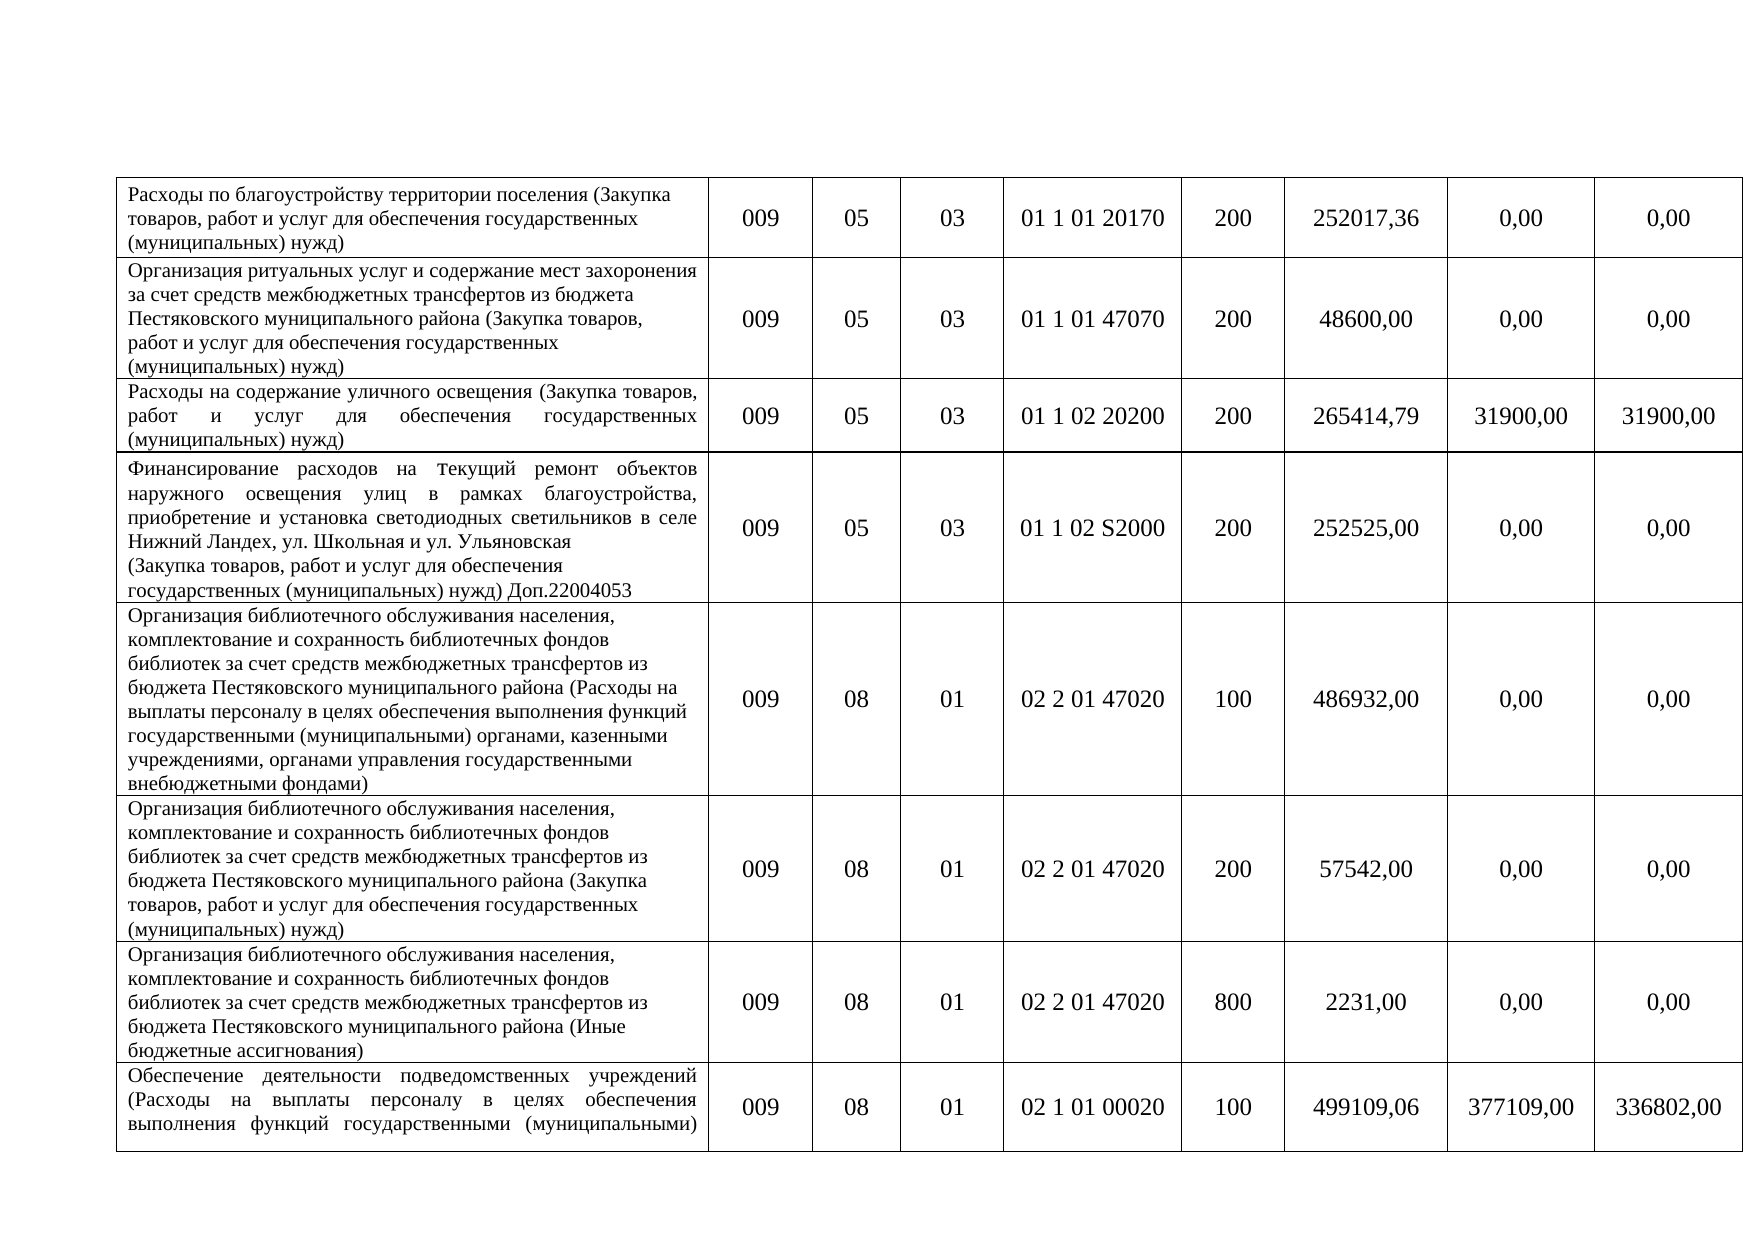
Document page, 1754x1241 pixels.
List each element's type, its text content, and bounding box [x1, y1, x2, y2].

table_cell 200 [1182, 379, 1284, 451]
table_cell 009 [709, 258, 812, 378]
table_cell 08 [813, 1063, 900, 1151]
table_cell 08 [813, 942, 900, 1062]
table_cell 200 [1182, 453, 1284, 602]
table_cell 200 [1182, 178, 1284, 257]
table_cell 03 [901, 379, 1003, 451]
table_cell 0,00 [1448, 796, 1594, 941]
table_cell 08 [813, 796, 900, 941]
table_cell 0,00 [1448, 258, 1594, 378]
table_cell 009 [709, 603, 812, 795]
table_cell 0,00 [1595, 942, 1742, 1062]
table_cell 100 [1182, 603, 1284, 795]
table_cell 03 [901, 453, 1003, 602]
table_cell 336802,00 [1595, 1063, 1742, 1151]
table_cell Расходы по благоустройству территории поселения (Закупка товаров, работ и услуг для обеспечения государственных (муниципальных) нужд) [117, 178, 708, 257]
table_cell 03 [901, 258, 1003, 378]
table_cell 2231,00 [1285, 942, 1447, 1062]
table_cell 0,00 [1448, 942, 1594, 1062]
table_cell 02 2 01 47020 [1004, 796, 1181, 941]
table_cell 02 2 01 47020 [1004, 942, 1181, 1062]
table_cell 05 [813, 453, 900, 602]
table_cell 200 [1182, 796, 1284, 941]
table_cell 0,00 [1595, 453, 1742, 602]
table_cell 01 [901, 1063, 1003, 1151]
table_cell 03 [901, 178, 1003, 257]
table_cell 01 1 01 20170 [1004, 178, 1181, 257]
table_cell 0,00 [1595, 796, 1742, 941]
table_cell 265414,79 [1285, 379, 1447, 451]
table_cell 01 [901, 603, 1003, 795]
table_cell 01 [901, 942, 1003, 1062]
table_cell 57542,00 [1285, 796, 1447, 941]
table_cell 200 [1182, 258, 1284, 378]
table_cell 009 [709, 453, 812, 602]
table_cell 48600,00 [1285, 258, 1447, 378]
table_cell 31900,00 [1595, 379, 1742, 451]
table_cell Расходы на содержание уличного освещения (Закупка товаров, работ и услуг для обеспечения государственных (муниципальных) нужд) [117, 379, 708, 451]
table_cell 0,00 [1595, 603, 1742, 795]
table_cell 009 [709, 942, 812, 1062]
table_cell 499109,06 [1285, 1063, 1447, 1151]
table_cell 02 2 01 47020 [1004, 603, 1181, 795]
table_cell 01 1 02 S2000 [1004, 453, 1181, 602]
table_cell 009 [709, 379, 812, 451]
table_cell 0,00 [1448, 178, 1594, 257]
table_cell 252525,00 [1285, 453, 1447, 602]
table_cell 009 [709, 796, 812, 941]
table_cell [117, 1063, 708, 1151]
table_cell Организация библиотечного обслуживания населения, комплектование и сохранность библиотечных фондов библиотек за счет средств межбюджетных трансфертов из бюджета Пестяковского муниципального района (Иные бюджетные ассигнования) [117, 942, 708, 1062]
table_cell 05 [813, 258, 900, 378]
table_cell Организация библиотечного обслуживания населения, комплектование и сохранность библиотечных фондов библиотек за счет средств межбюджетных трансфертов из бюджета Пестяковского муниципального района (Закупка товаров, работ и услуг для обеспечения государственных (муниципальных) нужд) [117, 796, 708, 941]
table_cell 0,00 [1595, 258, 1742, 378]
table_cell 01 [901, 796, 1003, 941]
table_cell 0,00 [1448, 453, 1594, 602]
table_cell Финансирование расходов на текущий ремонт объектов наружного освещения улиц в рамках благоустройства, приобретение и установка светодиодных светильников в селе Нижний Ландех, ул. Школьная и ул. Ульяновская (Закупка товаров, работ и услуг для обеспечения государственных (муниципальных) нужд) Доп.22004053 [117, 453, 708, 602]
table_cell 05 [813, 379, 900, 451]
table_cell 252017,36 [1285, 178, 1447, 257]
table_cell 100 [1182, 1063, 1284, 1151]
table_cell 05 [813, 178, 900, 257]
table_cell 01 1 02 20200 [1004, 379, 1181, 451]
table_cell 009 [709, 178, 812, 257]
table_cell 01 1 01 47070 [1004, 258, 1181, 378]
table_cell Организация библиотечного обслуживания населения, комплектование и сохранность библиотечных фондов библиотек за счет средств межбюджетных трансфертов из бюджета Пестяковского муниципального района (Расходы на выплаты персоналу в целях обеспечения выполнения функций государственными (муниципальными) органами, казенными учреждениями, органами управления государственными внебюджетными фондами) [117, 603, 708, 795]
table_cell 486932,00 [1285, 603, 1447, 795]
table_cell Организация ритуальных услуг и содержание мест захоронения за счет средств межбюджетных трансфертов из бюджета Пестяковского муниципального района (Закупка товаров, работ и услуг для обеспечения государственных (муниципальных) нужд) [117, 258, 708, 378]
table_cell 02 1 01 00020 [1004, 1063, 1181, 1151]
table_cell 009 [709, 1063, 812, 1151]
table_cell 0,00 [1448, 603, 1594, 795]
table_cell 0,00 [1595, 178, 1742, 257]
table_cell 31900,00 [1448, 379, 1594, 451]
table_cell 800 [1182, 942, 1284, 1062]
table_cell 08 [813, 603, 900, 795]
table_cell 377109,00 [1448, 1063, 1594, 1151]
